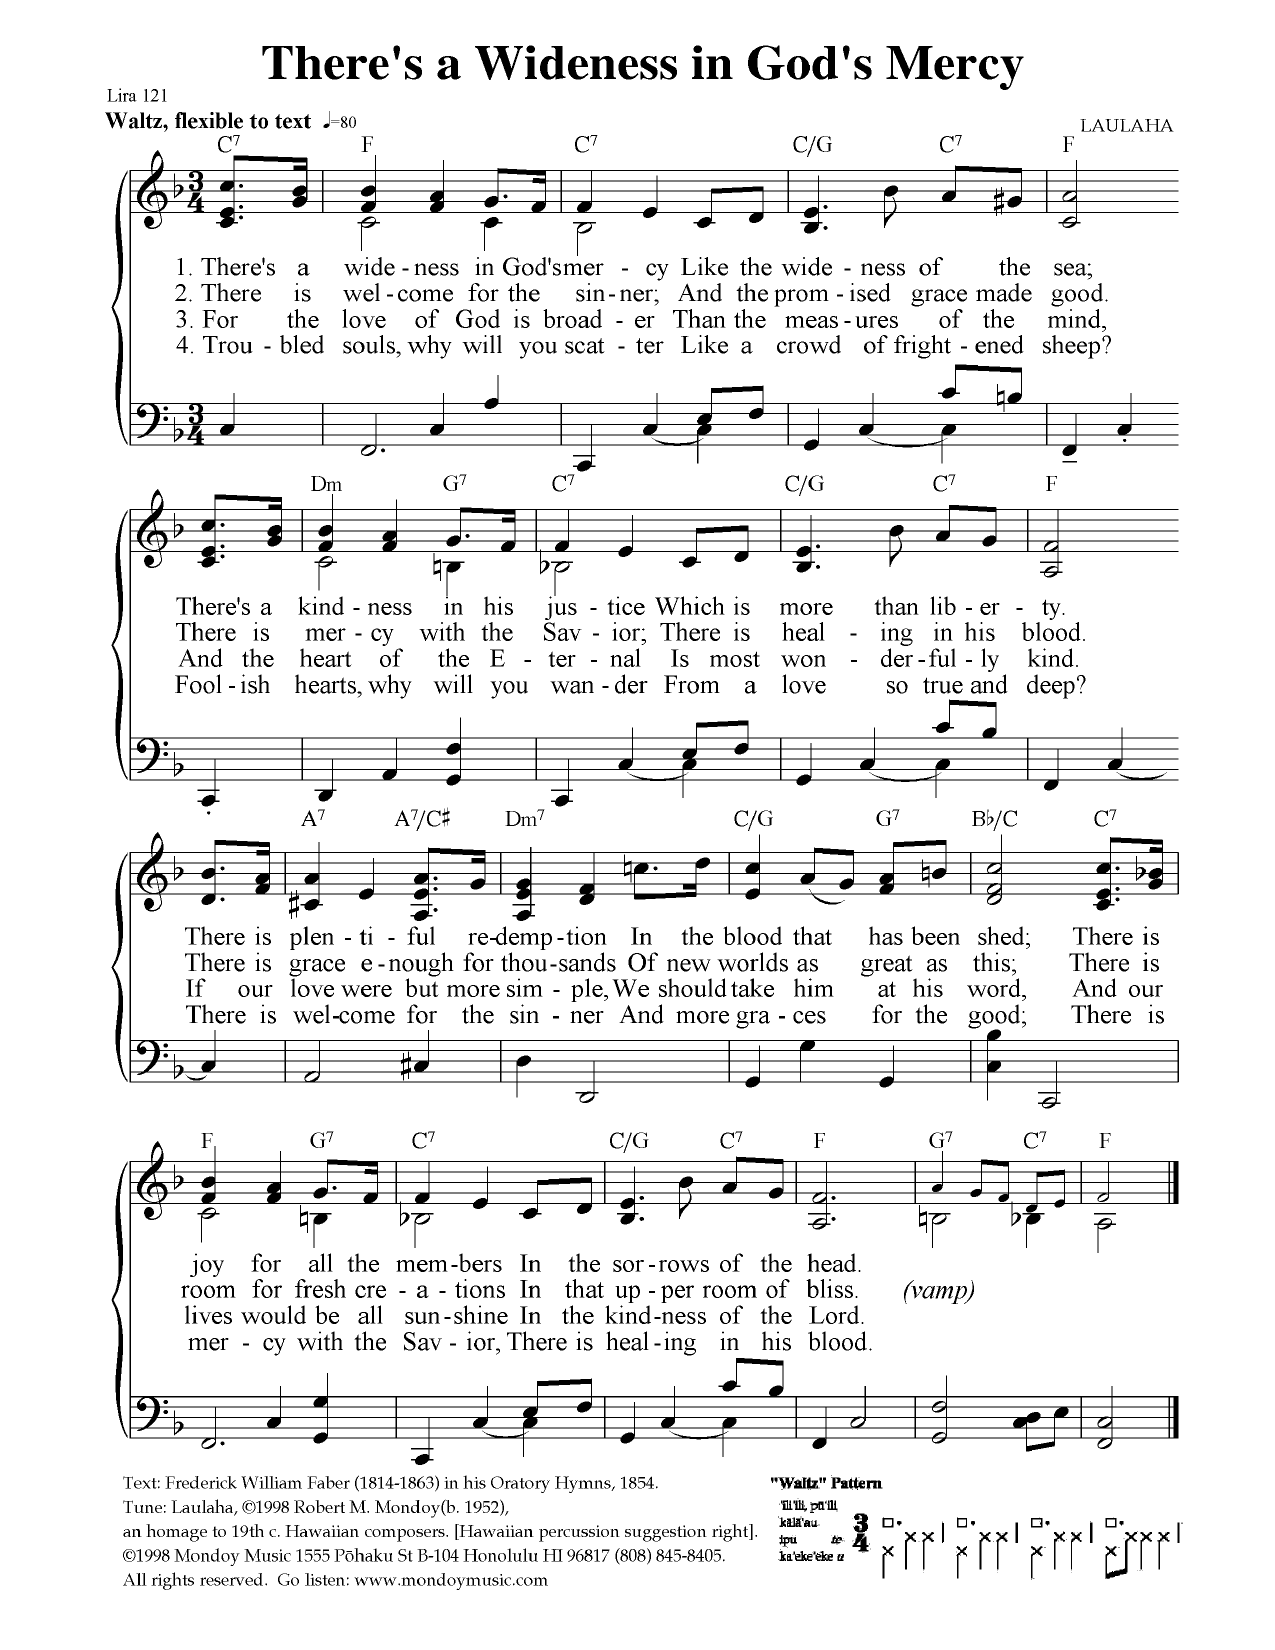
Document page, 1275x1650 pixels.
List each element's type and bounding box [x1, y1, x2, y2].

picture [83, 41, 1200, 1613]
